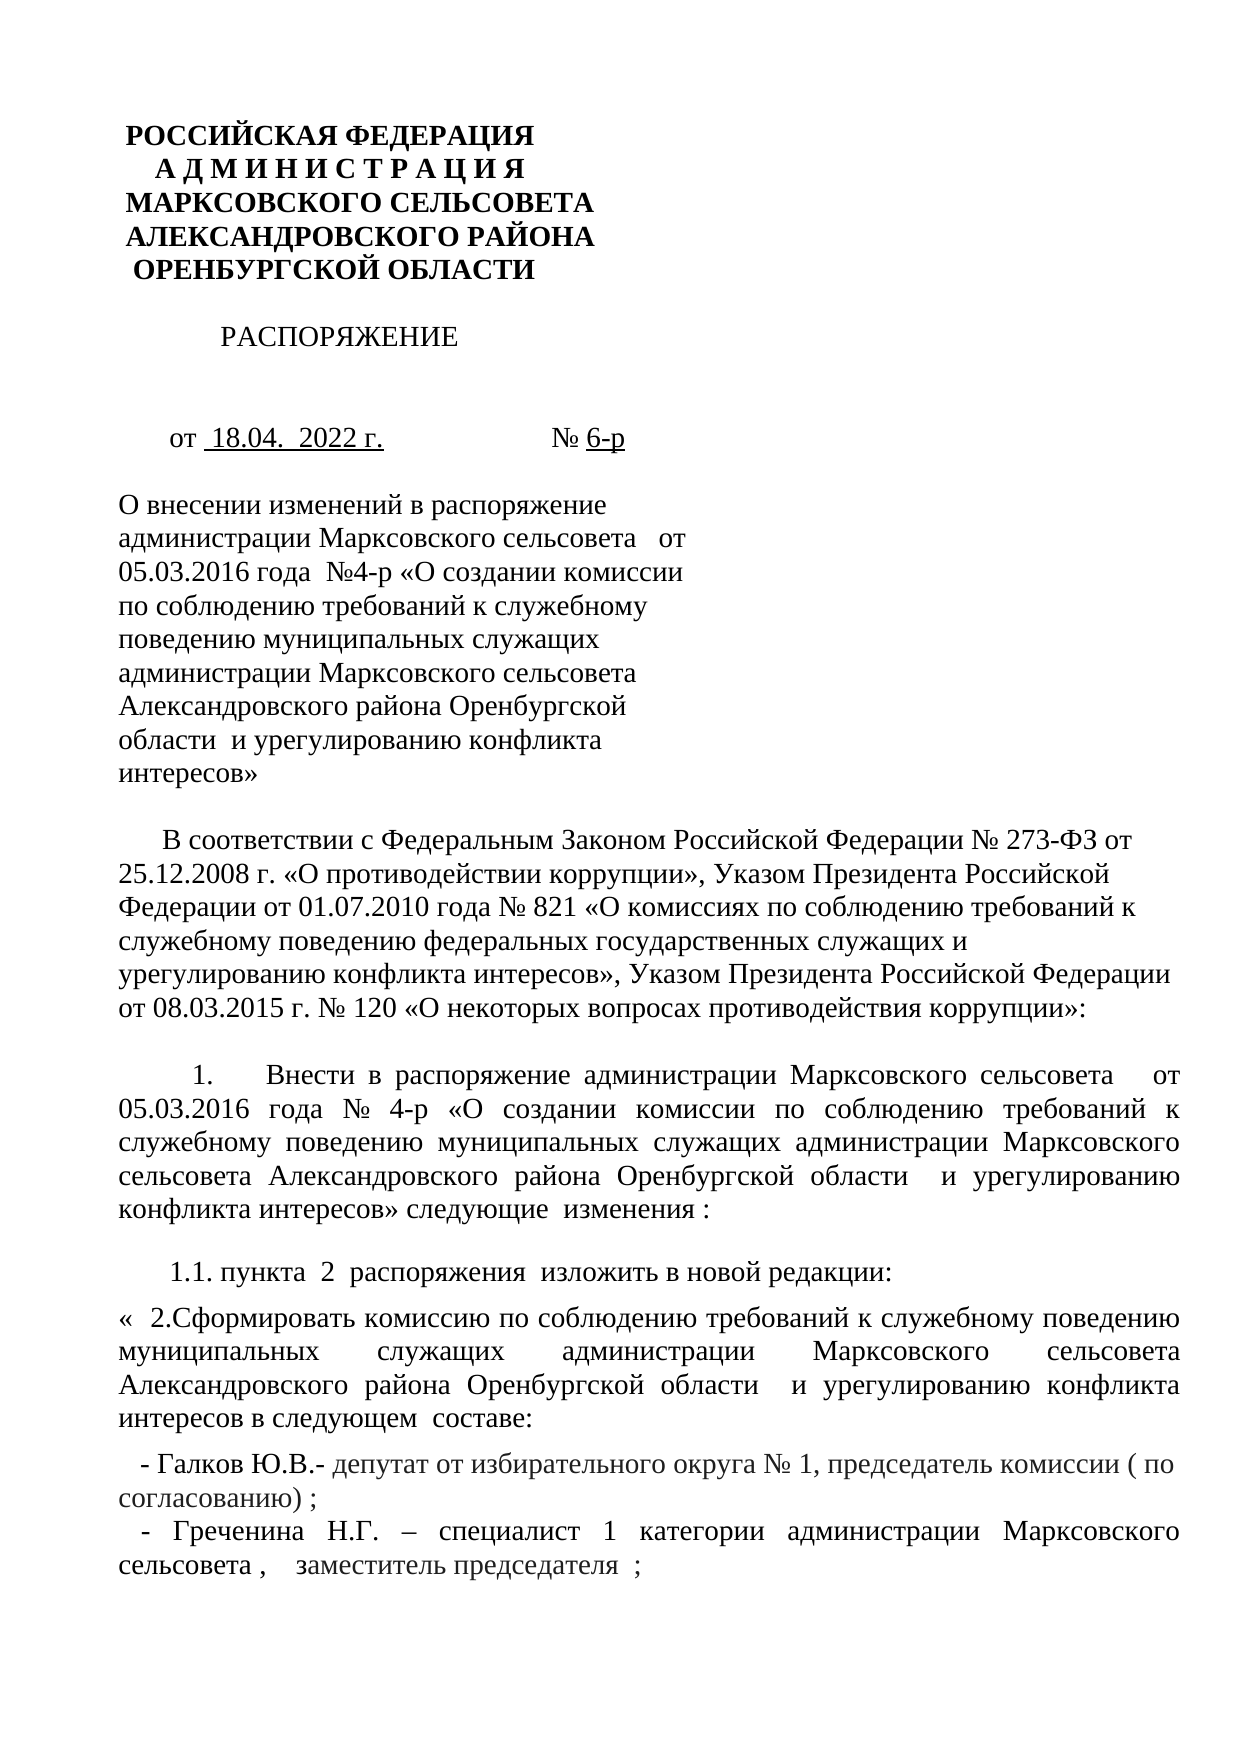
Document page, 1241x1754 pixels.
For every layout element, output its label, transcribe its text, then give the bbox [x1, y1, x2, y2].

text МАРКСОВСКОГО СЕЛЬСОВЕТА [118, 185, 1181, 219]
text А Д М И Н И С Т Р А Ц И Я [118, 152, 1181, 185]
text - Галков Ю.В.- депутат от избирательного округа № 1, председатель комиссии ( по согласованию) ; [118, 1446, 1181, 1513]
text РОССИЙСКАЯ ФЕДЕРАЦИЯ [118, 118, 1181, 152]
text ОРЕНБУРГСКОЙ ОБЛАСТИ [118, 252, 1181, 286]
text « 2.Сформировать комиссию по соблюдению требований к служебному поведению муниципальных служащих администрации Марксовского сельсовета Александровского района Оренбургской области и урегулированию конфликта интересов в следующем составе: [118, 1300, 1181, 1434]
text - Греченина Н.Г. – специалист 1 категории администрации Марксовского сельсовета , заместитель председателя ; [118, 1513, 1181, 1581]
text от 18.04. 2022 г. № 6-р [118, 420, 1181, 453]
text 1.1. пункта 2 распоряжения изложить в новой редакции: [118, 1254, 1181, 1287]
text АЛЕКСАНДРОВСКОГО РАЙОНА [118, 219, 1181, 252]
text В соответствии с Федеральным Законом Российской Федерации № 273-ФЗ от 25.12.2008 г. «О противодействии коррупции», Указом Президента Российской Федерации от 01.07.2010 года № 821 «О комиссиях по соблюдению требований к служебному поведению федеральных государственных служащих и урегулированию конфликта интересов», Указом Президента Российской Федерации от 08.03.2015 г. № 120 «О некоторых вопросах противодействия коррупции»: [118, 822, 1181, 1024]
list Внести в распоряжение администрации Марксовского сельсовета от 05.03.2016 года № 4-р «О создании комиссии по соблюдению требований к служебному поведению муниципальных служащих администрации Марксовского сельсовета Александровского района Оренбургской области и урегулированию конфликта интересов» следующие изменения : [118, 1057, 1181, 1225]
text РАСПОРЯЖЕНИЕ [118, 319, 1181, 353]
table_header О внесении изменений в распоряжение администрации Марксовского сельсовета от 05.03.2016 года №4-р «О создании комиссии по соблюдению требований к служебному поведению муниципальных служащих администрации Марксовского сельсовета Александровского района Оренбургской области и урегулированию конфликта интересов» [107, 487, 723, 789]
